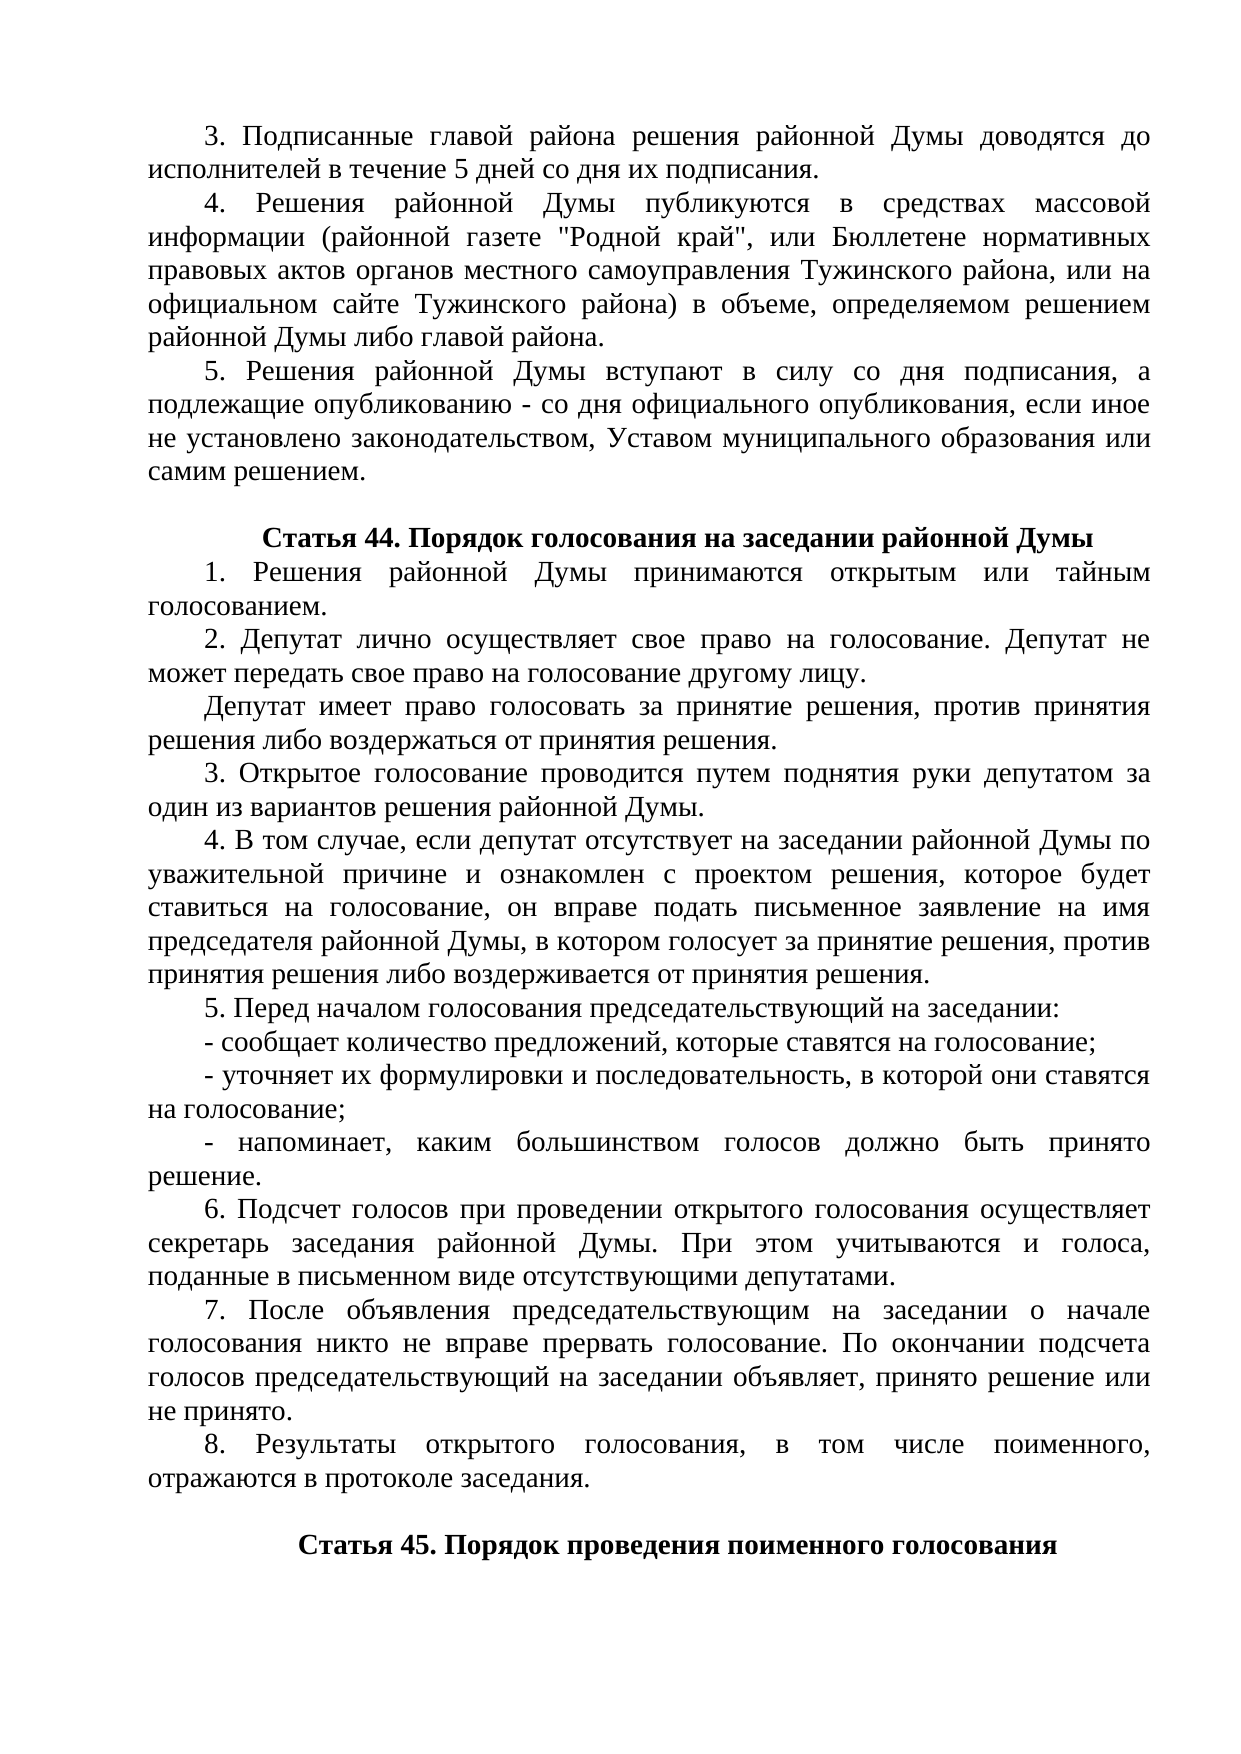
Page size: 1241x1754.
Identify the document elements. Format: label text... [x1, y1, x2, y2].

text 5. Перед началом голосования председательствующий на заседании: [148, 990, 1152, 1024]
text 7. После объявления председательствующим на заседании о начале голосования никто не вправе прервать голосование. По окончании подсчета голосов председательствующий на заседании объявляет, принято решение или не принято. [148, 1292, 1152, 1426]
text 8. Результаты открытого голосования, в том числе поименного, отражаются в протоколе заседания. [148, 1426, 1152, 1493]
text 2. Депутат лично осуществляет свое право на голосование. Депутат не может передать свое право на голосование другому лицу. [148, 621, 1152, 688]
text Статья 45. Порядок проведения поименного голосования [148, 1527, 1152, 1560]
text - сообщает количество предложений, которые ставятся на голосование; [148, 1024, 1152, 1057]
text 1. Решения районной Думы принимаются открытым или тайным голосованием. [148, 554, 1152, 621]
text 4. В том случае, если депутат отсутствует на заседании районной Думы по уважительной причине и ознакомлен с проектом решения, которое будет ставиться на голосование, он вправе подать письменное заявление на имя председателя районной Думы, в котором голосует за принятие решения, против принятия решения либо воздерживается от принятия решения. [148, 822, 1152, 990]
text 6. Подсчет голосов при проведении открытого голосования осуществляет секретарь заседания районной Думы. При этом учитываются и голоса, поданные в письменном виде отсутствующими депутатами. [148, 1191, 1152, 1292]
text Статья 44. Порядок голосования на заседании районной Думы [148, 521, 1152, 554]
text 3. Подписанные главой района решения районной Думы доводятся до исполнителей в течение 5 дней со дня их подписания. [148, 118, 1152, 185]
text Депутат имеет право голосовать за принятие решения, против принятия решения либо воздержаться от принятия решения. [148, 688, 1152, 755]
text 4. Решения районной Думы публикуются в средствах массовой информации (районной газете "Родной край", или Бюллетене нормативных правовых актов органов местного самоуправления Тужинского района, или на официальном сайте Тужинского района) в объеме, определяемом решением районной Думы либо главой района. [148, 185, 1152, 353]
text - уточняет их формулировки и последовательность, в которой они ставятся на голосование; [148, 1057, 1152, 1124]
text 3. Открытое голосование проводится путем поднятия руки депутатом за один из вариантов решения районной Думы. [148, 755, 1152, 822]
text 5. Решения районной Думы вступают в силу со дня подписания, а подлежащие опубликованию - со дня официального опубликования, если иное не установлено законодательством, Уставом муниципального образования или самим решением. [148, 353, 1152, 487]
text - напоминает, каким большинством голосов должно быть принято решение. [148, 1124, 1152, 1191]
